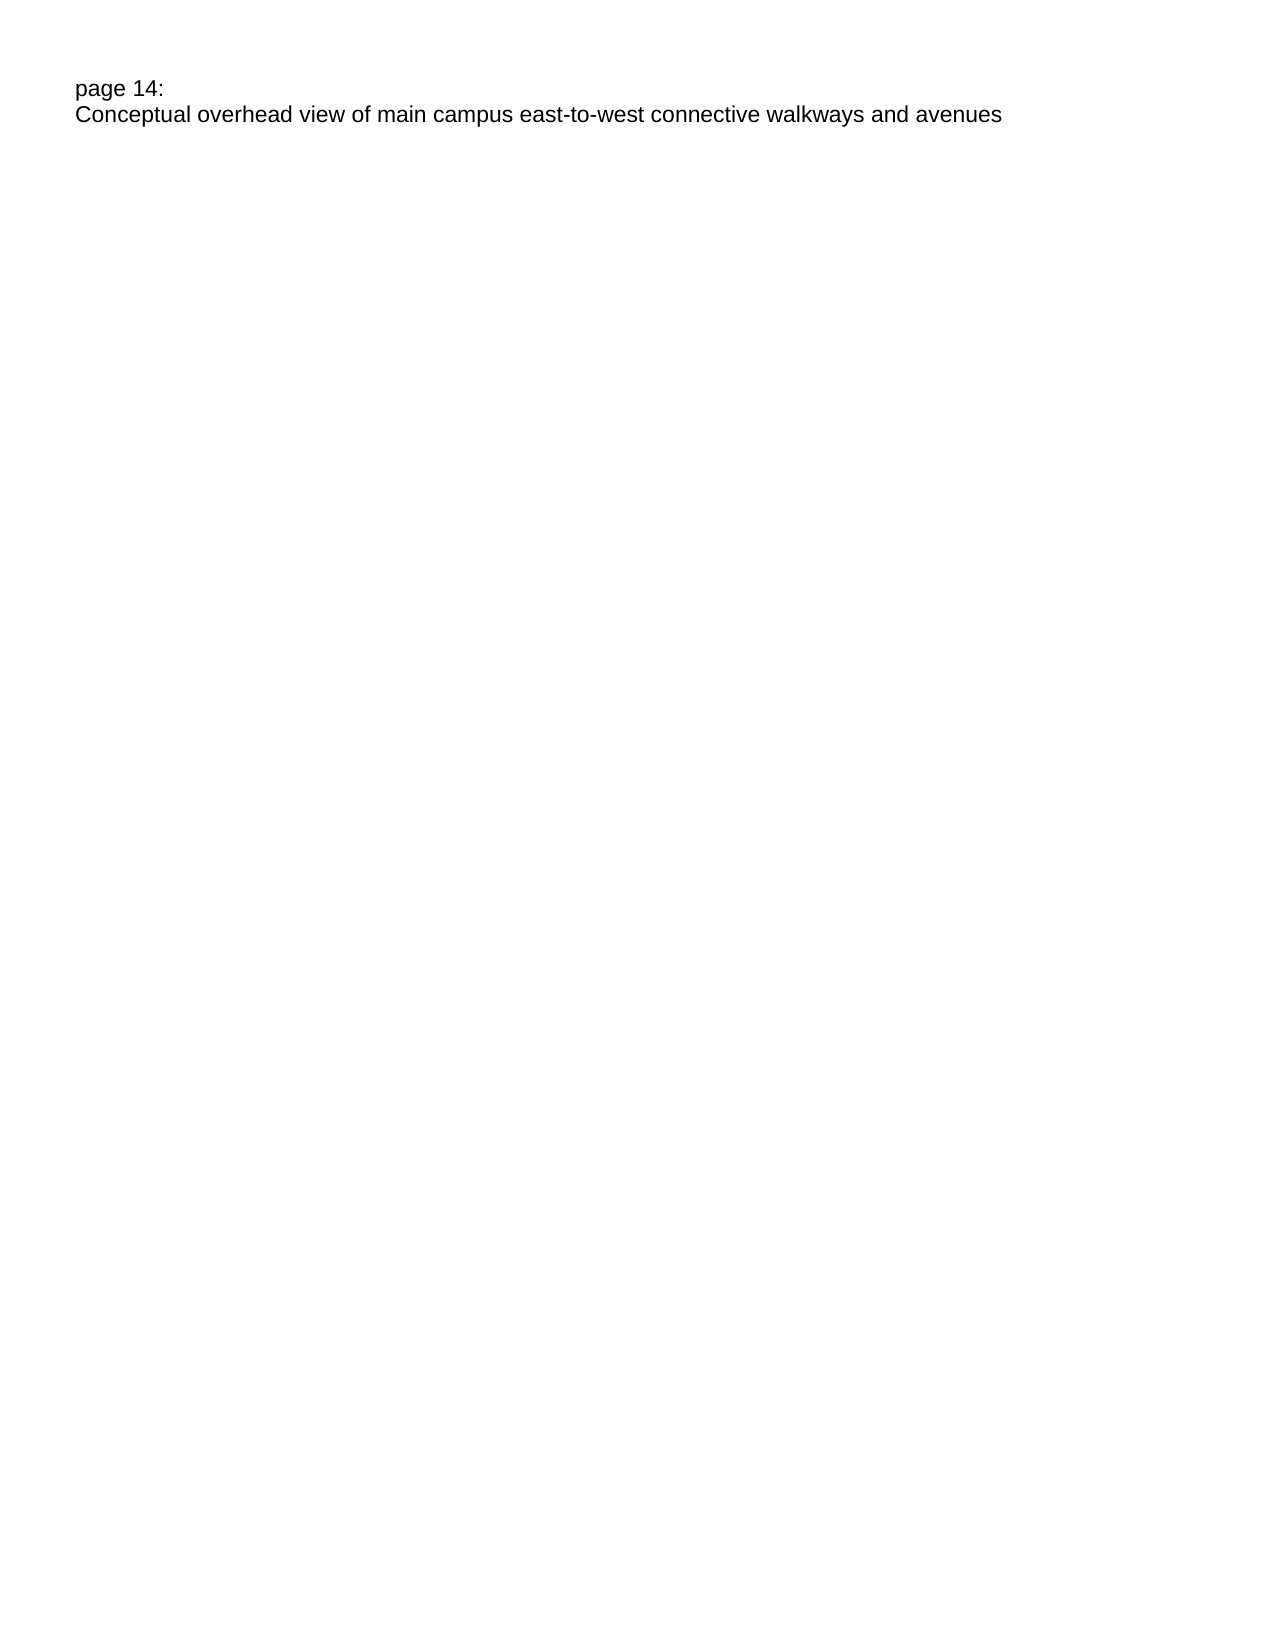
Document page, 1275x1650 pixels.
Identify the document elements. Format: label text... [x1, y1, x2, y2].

text page 14: [75, 75, 1200, 101]
text Conceptual overhead view of main campus east-to-west connective walkways and avenues [75, 101, 1200, 128]
